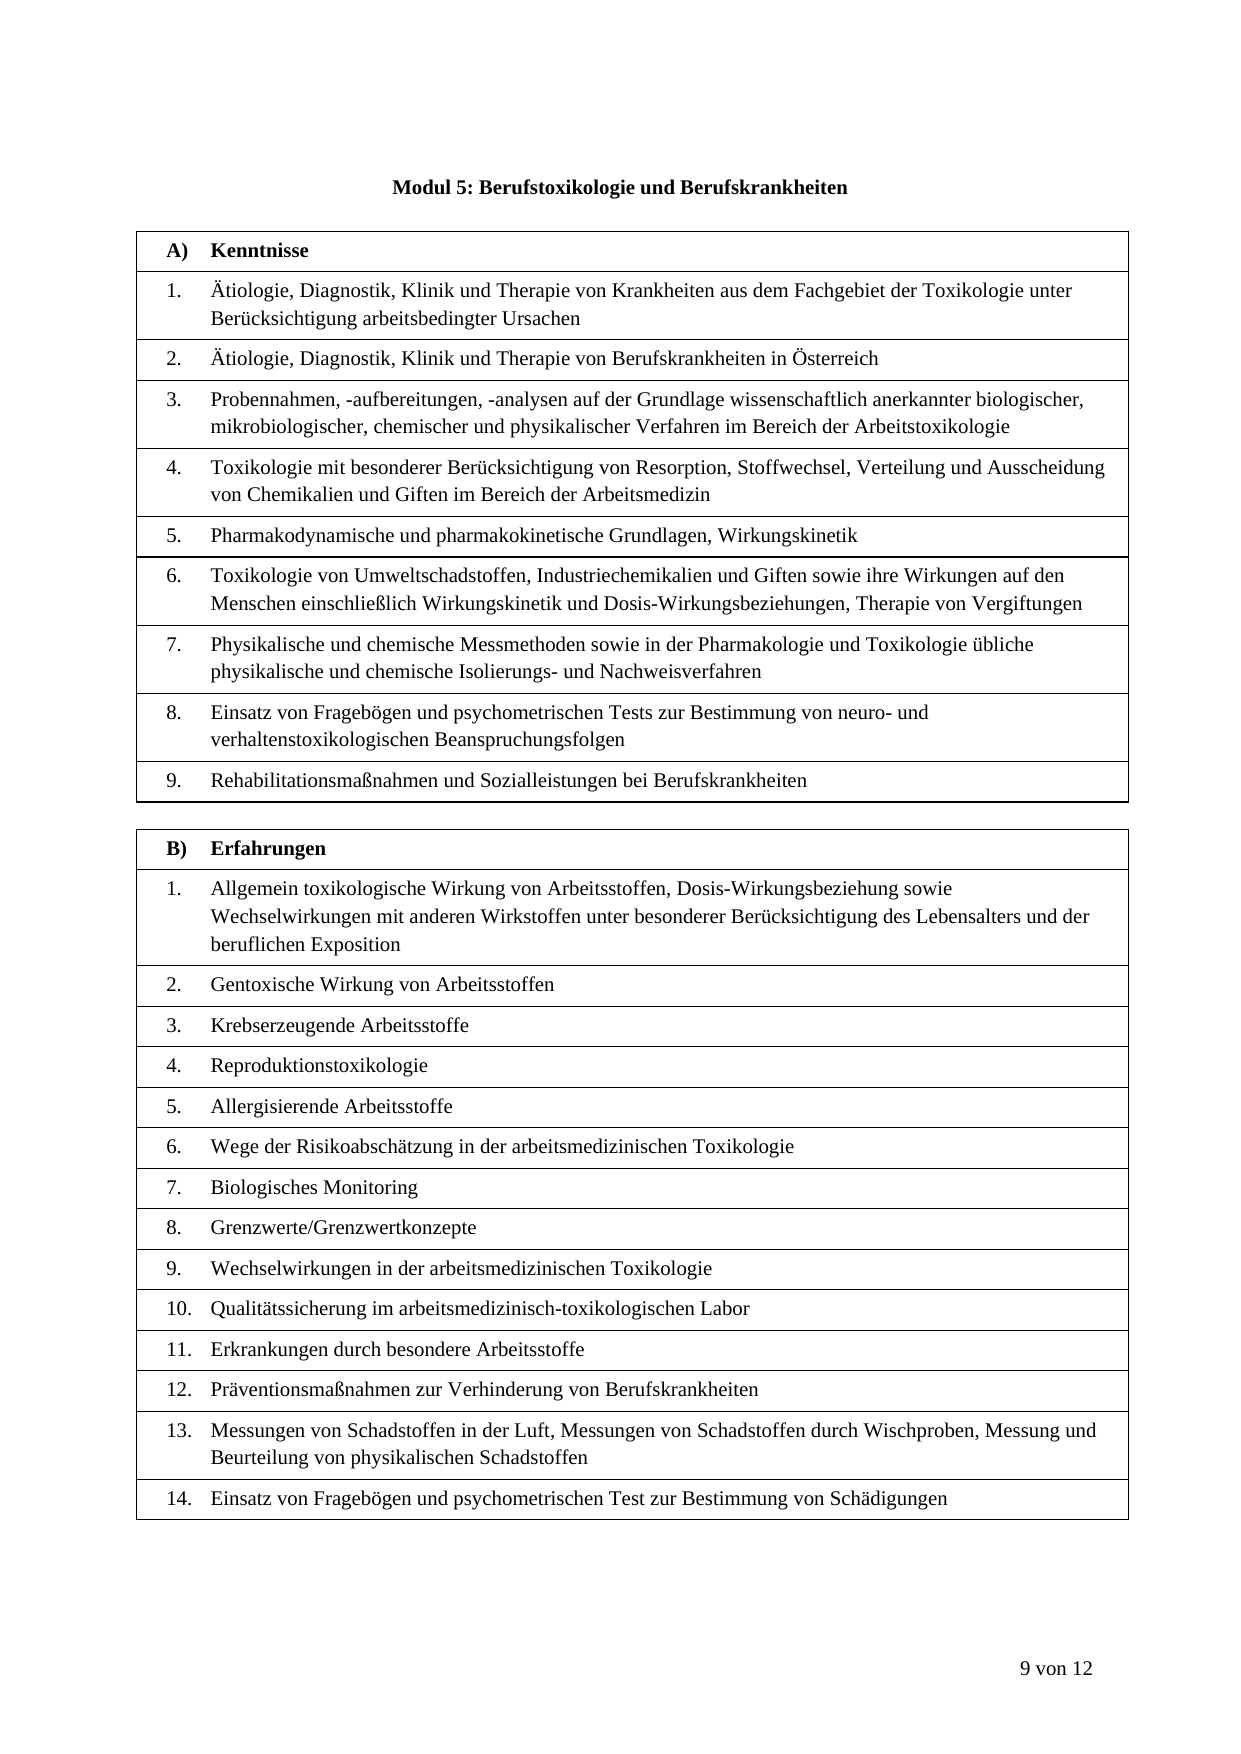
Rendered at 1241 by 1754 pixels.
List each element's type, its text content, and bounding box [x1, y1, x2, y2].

table_cell Ätiologie, Diagnostik, Klinik und Therapie von Berufskrankheiten in Österreich [137, 340, 1128, 380]
table_cell Einsatz von Fragebögen und psychometrischen Tests zur Bestimmung von neuro- und verhaltenstoxikologischen Beanspruchungsfolgen [137, 694, 1128, 761]
table_cell Messungen von Schadstoffen in der Luft, Messungen von Schadstoffen durch Wischproben, Messung und Beurteilung von physikalischen Schadstoffen [137, 1412, 1128, 1479]
table_cell Grenzwerte/Grenzwertkonzepte [137, 1209, 1128, 1249]
table_cell Präventionsmaßnahmen zur Verhinderung von Berufskrankheiten [137, 1371, 1128, 1411]
table_cell Toxikologie mit besonderer Berücksichtigung von Resorption, Stoffwechsel, Verteilung und Ausscheidung von Chemikalien und Giften im Bereich der Arbeitsmedizin [137, 449, 1128, 516]
table_cell Pharmakodynamische und pharmakokinetische Grundlagen, Wirkungskinetik [137, 517, 1128, 556]
table_cell Krebserzeugende Arbeitsstoffe [137, 1007, 1128, 1046]
table_cell Einsatz von Fragebögen und psychometrischen Test zur Bestimmung von Schädigungen [137, 1480, 1128, 1519]
table_cell Reproduktionstoxikologie [137, 1047, 1128, 1087]
table_cell Toxikologie von Umweltschadstoffen, Industriechemikalien und Giften sowie ihre Wirkungen auf den Menschen einschließlich Wirkungskinetik und Dosis-Wirkungsbeziehungen, Therapie von Vergiftungen [137, 558, 1128, 624]
table_cell Ätiologie, Diagnostik, Klinik und Therapie von Krankheiten aus dem Fachgebiet der Toxikologie unter Berücksichtigung arbeitsbedingter Ursachen [137, 272, 1128, 339]
table_cell Gentoxische Wirkung von Arbeitsstoffen [137, 966, 1128, 1006]
table_cell Wege der Risikoabschätzung in der arbeitsmedizinischen Toxikologie [137, 1128, 1128, 1168]
table_cell Probennahmen, -aufbereitungen, -analysen auf der Grundlage wissenschaftlich anerkannter biologischer, mikrobiologischer, chemischer und physikalischer Verfahren im Bereich der Arbeitstoxikologie [137, 381, 1128, 448]
table_cell Rehabilitationsmaßnahmen und Sozialleistungen bei Berufskrankheiten [137, 762, 1128, 801]
table_header A) Kenntnisse [137, 232, 1128, 271]
table_cell Qualitätssicherung im arbeitsmedizinisch-toxikologischen Labor [137, 1290, 1128, 1330]
table_cell Wechselwirkungen in der arbeitsmedizinischen Toxikologie [137, 1250, 1128, 1289]
table_cell Erkrankungen durch besondere Arbeitsstoffe [137, 1331, 1128, 1370]
text Modul 5: Berufstoxikologie und Berufskrankheiten [148, 175, 1092, 199]
table_cell Biologisches Monitoring [137, 1169, 1128, 1208]
table_cell Allgemein toxikologische Wirkung von Arbeitsstoffen, Dosis-Wirkungsbeziehung sowie Wechselwirkungen mit anderen Wirkstoffen unter besonderer Berücksichtigung des Lebensalters und der beruflichen Exposition [137, 870, 1128, 965]
table_cell Allergisierende Arbeitsstoffe [137, 1088, 1128, 1127]
table_cell Physikalische und chemische Messmethoden sowie in der Pharmakologie und Toxikologie übliche physikalische und chemische Isolierungs- und Nachweisverfahren [137, 626, 1128, 693]
table_header B) Erfahrungen [137, 830, 1128, 869]
